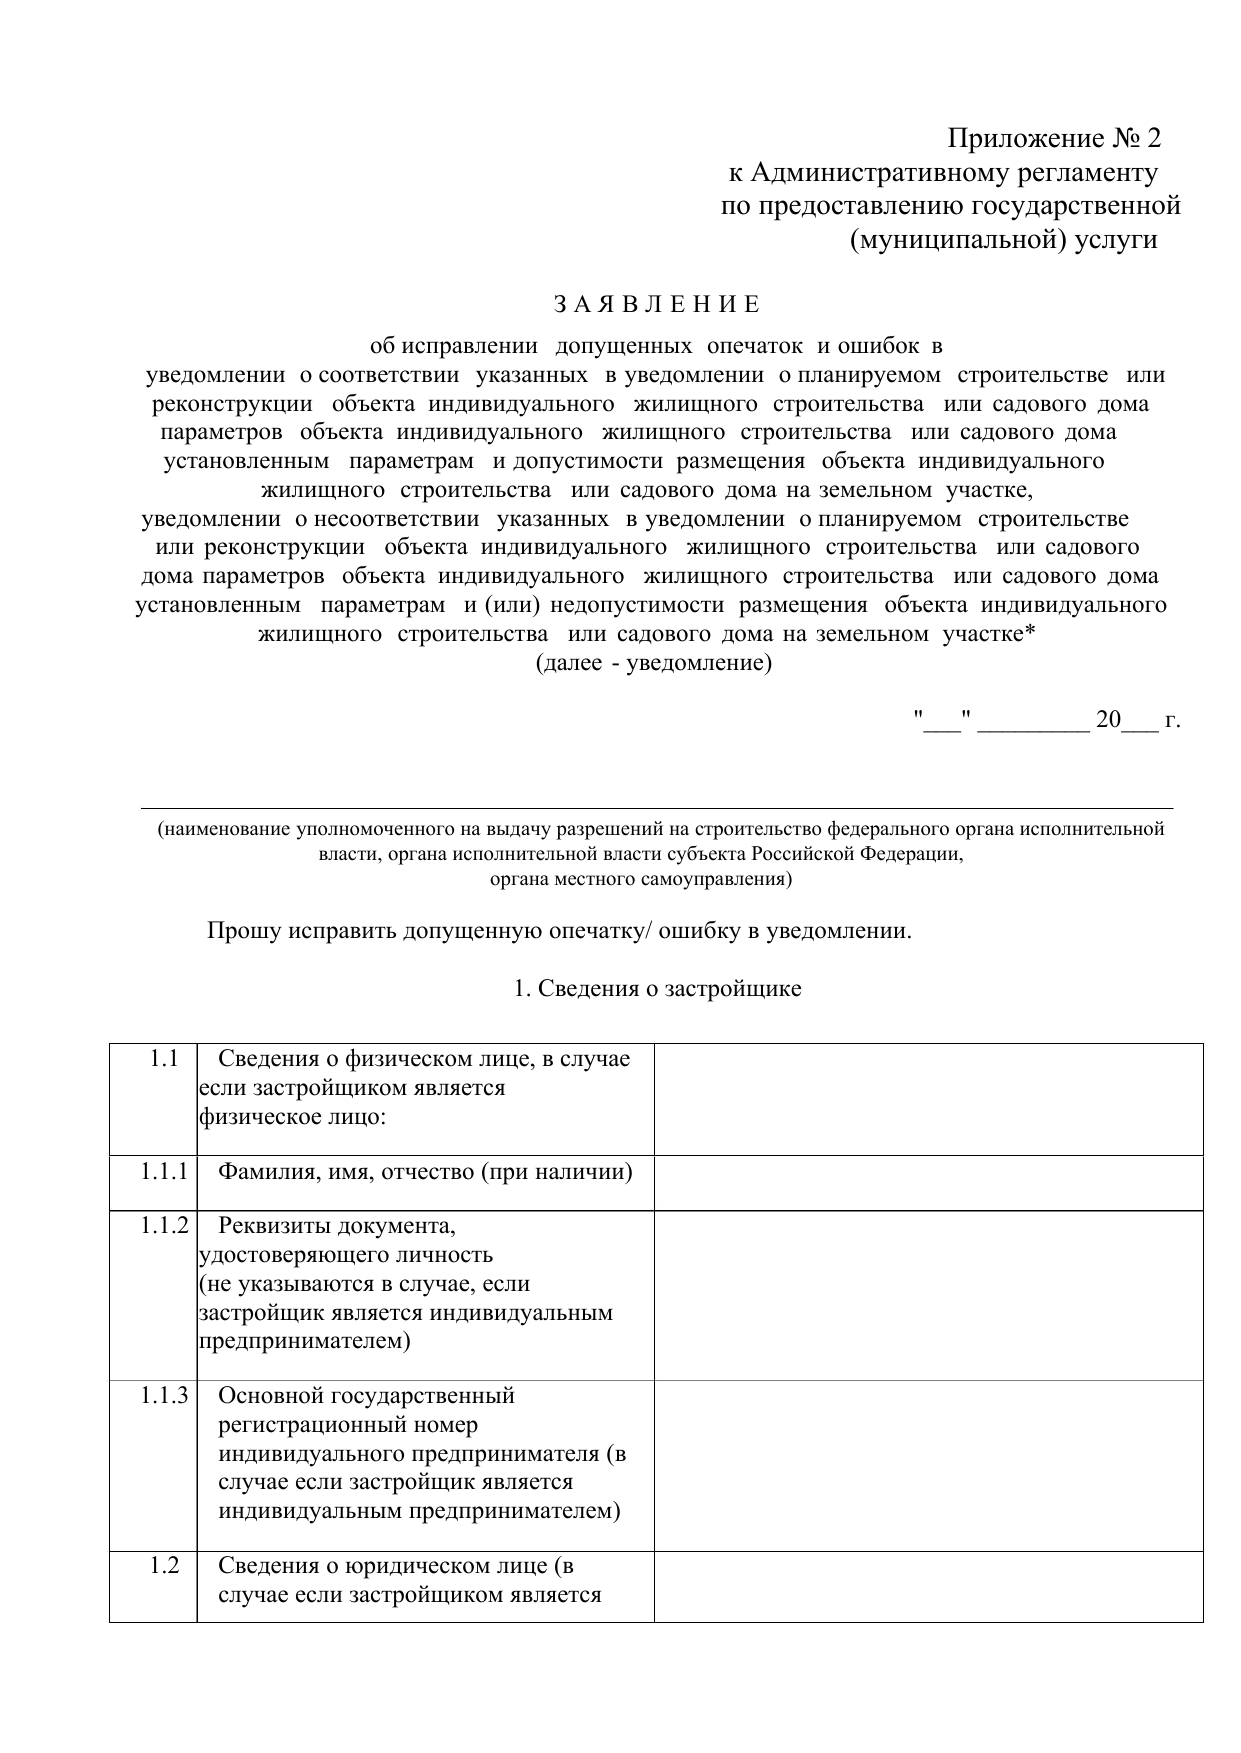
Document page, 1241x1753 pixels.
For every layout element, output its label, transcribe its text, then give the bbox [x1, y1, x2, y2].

text об исправлении допущенных опечаток и ошибок в [370, 332, 1230, 359]
text уведомлении о несоответствии указанных в уведомлении о планируемом строительстве или реконструкции объекта индивидуального жилищного строительства или садового дома параметров объекта индивидуального жилищного строительства или садового дома установленным параметрам и (или) недопустимости размещения объекта индивидуального жилищного строительства или садового дома на земельном участке* [135, 503, 1230, 647]
text (наименование уполномоченного на выдачу разрешений на строительство федерального органа исполнительной власти, органа исполнительной власти субъекта Российской Федерации, органа местного самоуправления) [157, 815, 1230, 890]
text Приложение № 2 к Административному регламенту по предоставлению государственной (муниципальной) услуги [721, 121, 1230, 255]
text 1.1.3 Основной государственный [139, 1382, 1230, 1409]
text 1.1.2 Реквизиты документа, удостоверяющего личность (не указываются в случае, если застройщик является индивидуальным предпринимателем) [139, 1211, 1230, 1354]
picture [106, 1040, 1206, 1625]
text 1.1.1 Фамилия, имя, отчество (при наличии) [139, 1158, 1230, 1185]
text регистрационный номер индивидуального предпринимателя (в случае если застройщик является индивидуальным предпринимателем) [218, 1409, 631, 1524]
text З А Я В Л Е Н И Е [554, 291, 1230, 318]
text 1. Сведения о застройщике [513, 974, 1230, 1001]
picture [138, 805, 1176, 811]
text "___" _________ 20___ г. [913, 706, 1230, 733]
text случае если застройщиком является [218, 1581, 1230, 1608]
text Прошу исправить допущенную опечатку/ ошибку в уведомлении. [207, 917, 1230, 944]
text 1.1 Сведения о физическом лице, в случае если застройщиком является физическое лицо: [148, 1044, 1230, 1130]
text 1.2 Сведения о юридическом лице (в [148, 1552, 1230, 1579]
text (далее - уведомление) [536, 648, 1230, 676]
text уведомлении о соответствии указанных в уведомлении о планируемом строительстве или реконструкции объекта индивидуального жилищного строительства или садового дома параметров объекта индивидуального жилищного строительства или садового дома установленным параметрам и допустимости размещения объекта индивидуального жилищного строительства или садового дома на земельном участке, [146, 359, 1230, 503]
